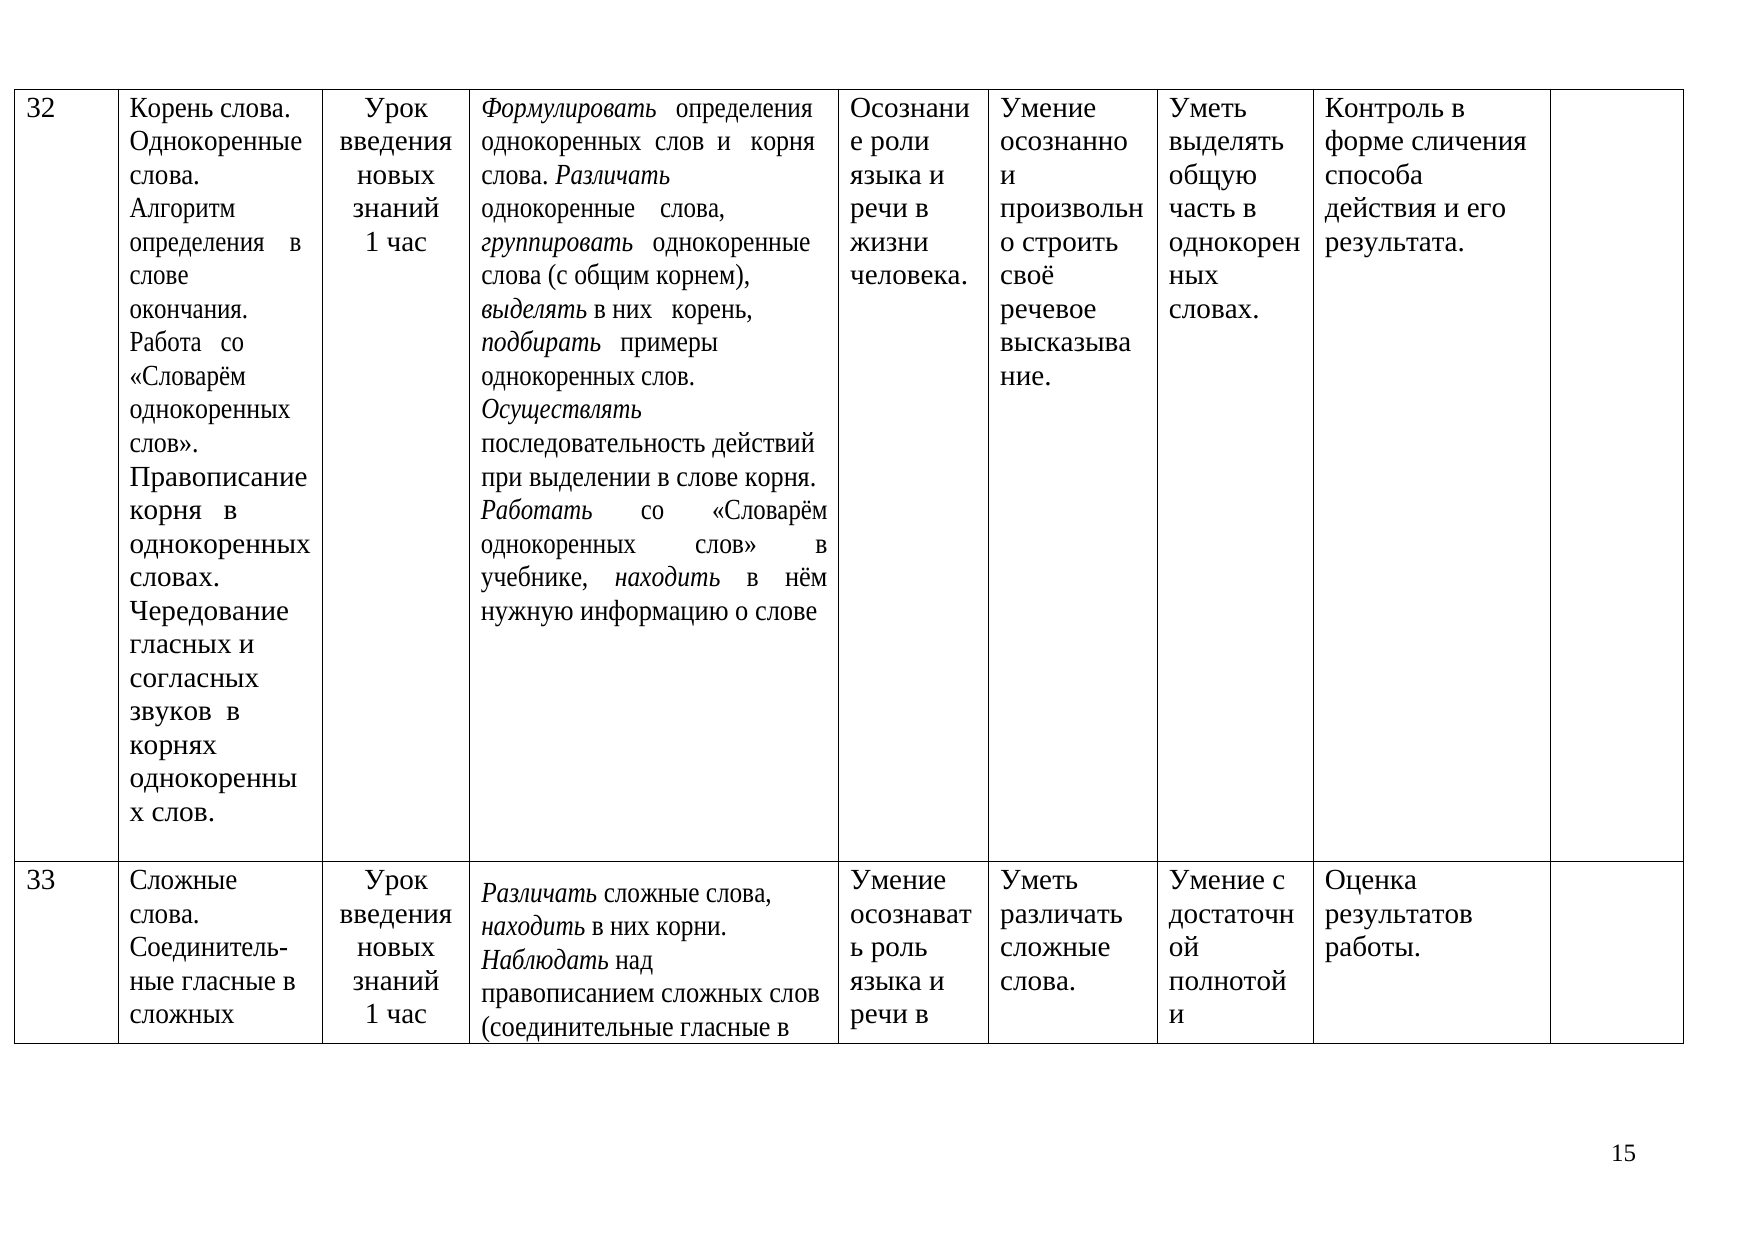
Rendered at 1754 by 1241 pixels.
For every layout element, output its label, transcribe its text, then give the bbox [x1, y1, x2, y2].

table_cell Контроль в форме сличения способа действия и его результата. [1314, 90, 1550, 861]
table_cell [1551, 90, 1683, 861]
table_cell Урок введения новых знаний 1 час [323, 90, 469, 861]
table_cell Корень слова. Однокоренные слова. Алгоритм определения в слове окончания. Работа со «Словарём однокоренных слов». Правописание корня в однокоренных словах. Чередование гласных и согласных звуков в корнях однокоренных слов. [119, 90, 322, 861]
table_cell 33 [15, 862, 118, 1042]
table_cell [323, 862, 469, 1042]
table_cell Умение осознанно и произвольно строить своё речевое высказывание. [989, 90, 1157, 861]
table_cell [1551, 862, 1683, 1042]
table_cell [1314, 862, 1550, 1042]
table_cell Уметь выделять общую часть в однокоренных словах. [1158, 90, 1313, 861]
table_cell 32 [15, 90, 118, 861]
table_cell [1158, 862, 1313, 1042]
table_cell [119, 862, 322, 1042]
table_cell Формулировать определения однокоренных слов и корня слова. Различать однокоренные слова, группировать однокоренные слова (с общим корнем), выделять в них корень, подбирать примеры однокоренных слов. Осуществлять последовательность действий при выделении в слове корня. Работать со «Словарём однокоренных слов» в учебнике, находить в нём нужную информацию о слове [470, 90, 838, 861]
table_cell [470, 862, 838, 1042]
table_cell Осознание роли языка и речи в жизни человека. [839, 90, 988, 861]
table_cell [989, 862, 1157, 1042]
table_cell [839, 862, 988, 1042]
